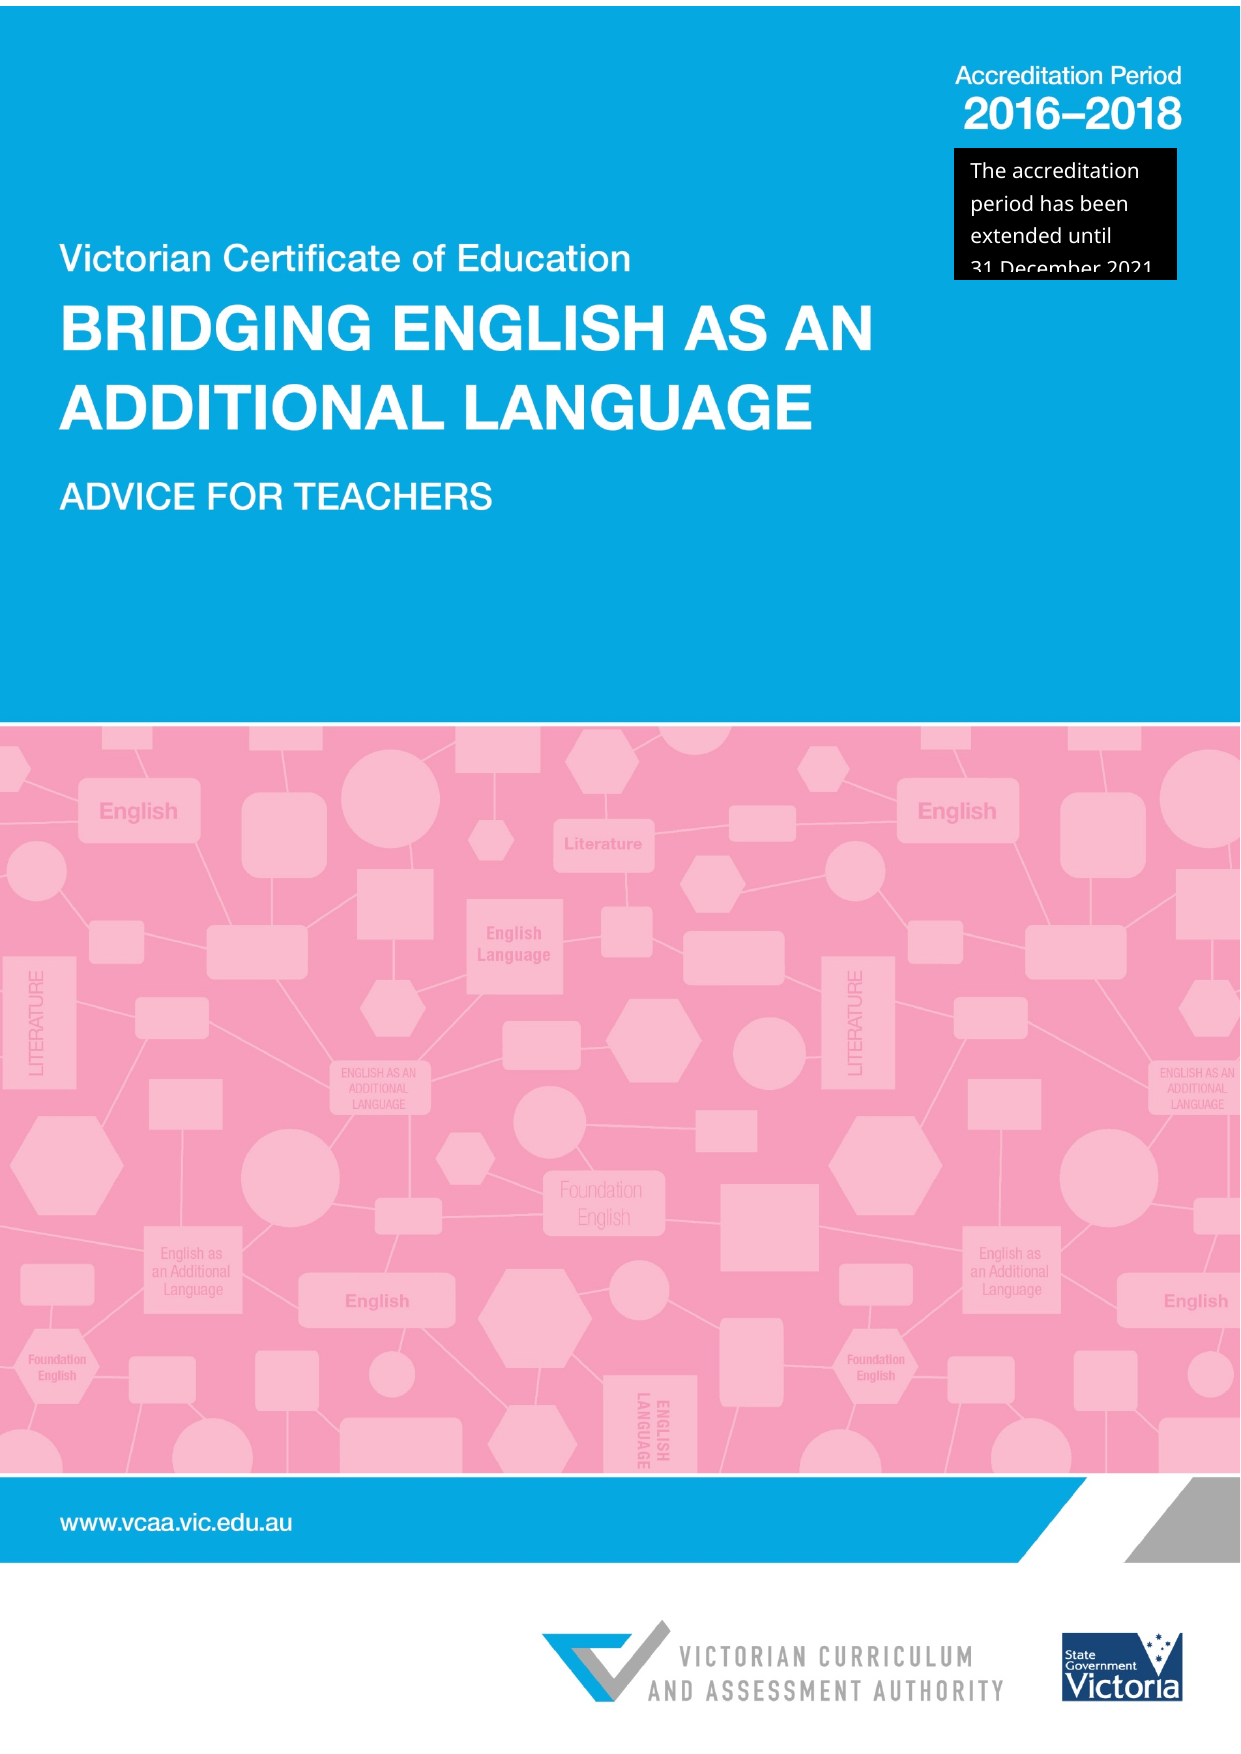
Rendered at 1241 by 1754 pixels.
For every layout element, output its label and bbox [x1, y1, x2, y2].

picture [413, 251, 432, 271]
picture [328, 305, 370, 351]
picture [777, 385, 811, 429]
picture [294, 483, 315, 510]
picture [479, 305, 521, 351]
picture [256, 385, 266, 429]
picture [481, 244, 500, 271]
picture [260, 483, 282, 510]
picture [171, 251, 190, 271]
picture [319, 251, 324, 271]
picture [284, 306, 322, 350]
picture [171, 306, 211, 350]
picture [785, 306, 828, 350]
picture [394, 483, 416, 510]
picture [956, 66, 1007, 84]
picture [728, 384, 769, 430]
picture [146, 482, 170, 510]
picture [470, 482, 491, 510]
picture [591, 384, 633, 430]
picture [180, 1513, 215, 1531]
picture [272, 246, 295, 271]
picture [112, 483, 134, 510]
picture [459, 244, 479, 271]
picture [152, 385, 192, 429]
picture [1137, 97, 1152, 129]
picture [64, 306, 101, 350]
picture [218, 1513, 291, 1531]
picture [348, 251, 367, 271]
picture [625, 306, 663, 350]
picture [581, 251, 585, 271]
picture [319, 483, 364, 510]
picture [152, 306, 162, 350]
picture [526, 251, 543, 271]
picture [107, 306, 146, 350]
picture [224, 244, 248, 271]
picture [582, 305, 619, 351]
picture [0, 722, 1241, 1748]
picture [445, 483, 468, 510]
picture [529, 306, 561, 350]
picture [199, 385, 209, 429]
picture [365, 385, 408, 429]
picture [964, 96, 1013, 129]
picture [298, 244, 324, 271]
picture [251, 251, 269, 271]
picture [85, 251, 90, 271]
picture [434, 244, 446, 271]
picture [1016, 97, 1030, 129]
picture [87, 483, 110, 510]
picture [272, 384, 316, 430]
picture [230, 482, 255, 510]
picture [150, 251, 168, 271]
picture [833, 306, 871, 350]
picture [683, 385, 725, 429]
picture [93, 246, 124, 271]
picture [216, 305, 258, 351]
picture [395, 306, 429, 350]
picture [122, 1517, 179, 1531]
picture [505, 251, 522, 271]
picture [60, 483, 84, 510]
picture [435, 306, 473, 350]
picture [729, 305, 767, 351]
picture [640, 385, 679, 430]
picture [547, 251, 566, 271]
picture [193, 251, 210, 271]
picture [265, 306, 275, 350]
picture [214, 385, 251, 429]
picture [106, 385, 146, 429]
picture [566, 246, 577, 271]
picture [1008, 66, 1102, 84]
picture [1112, 66, 1181, 84]
picture [366, 482, 390, 510]
picture [1086, 96, 1135, 129]
picture [546, 385, 584, 429]
picture [612, 251, 629, 271]
picture [60, 1518, 117, 1530]
picture [126, 251, 146, 271]
picture [368, 246, 379, 271]
picture [60, 244, 82, 271]
picture [323, 385, 360, 429]
picture [1158, 96, 1182, 129]
picture [209, 483, 227, 510]
picture [589, 251, 608, 271]
picture [174, 483, 194, 510]
picture [685, 306, 727, 350]
picture [382, 251, 400, 271]
picture [59, 385, 102, 429]
picture [466, 385, 543, 429]
picture [1036, 97, 1085, 129]
picture [327, 251, 345, 271]
picture [421, 483, 441, 510]
picture [412, 385, 444, 429]
picture [137, 483, 142, 510]
picture [566, 306, 576, 350]
